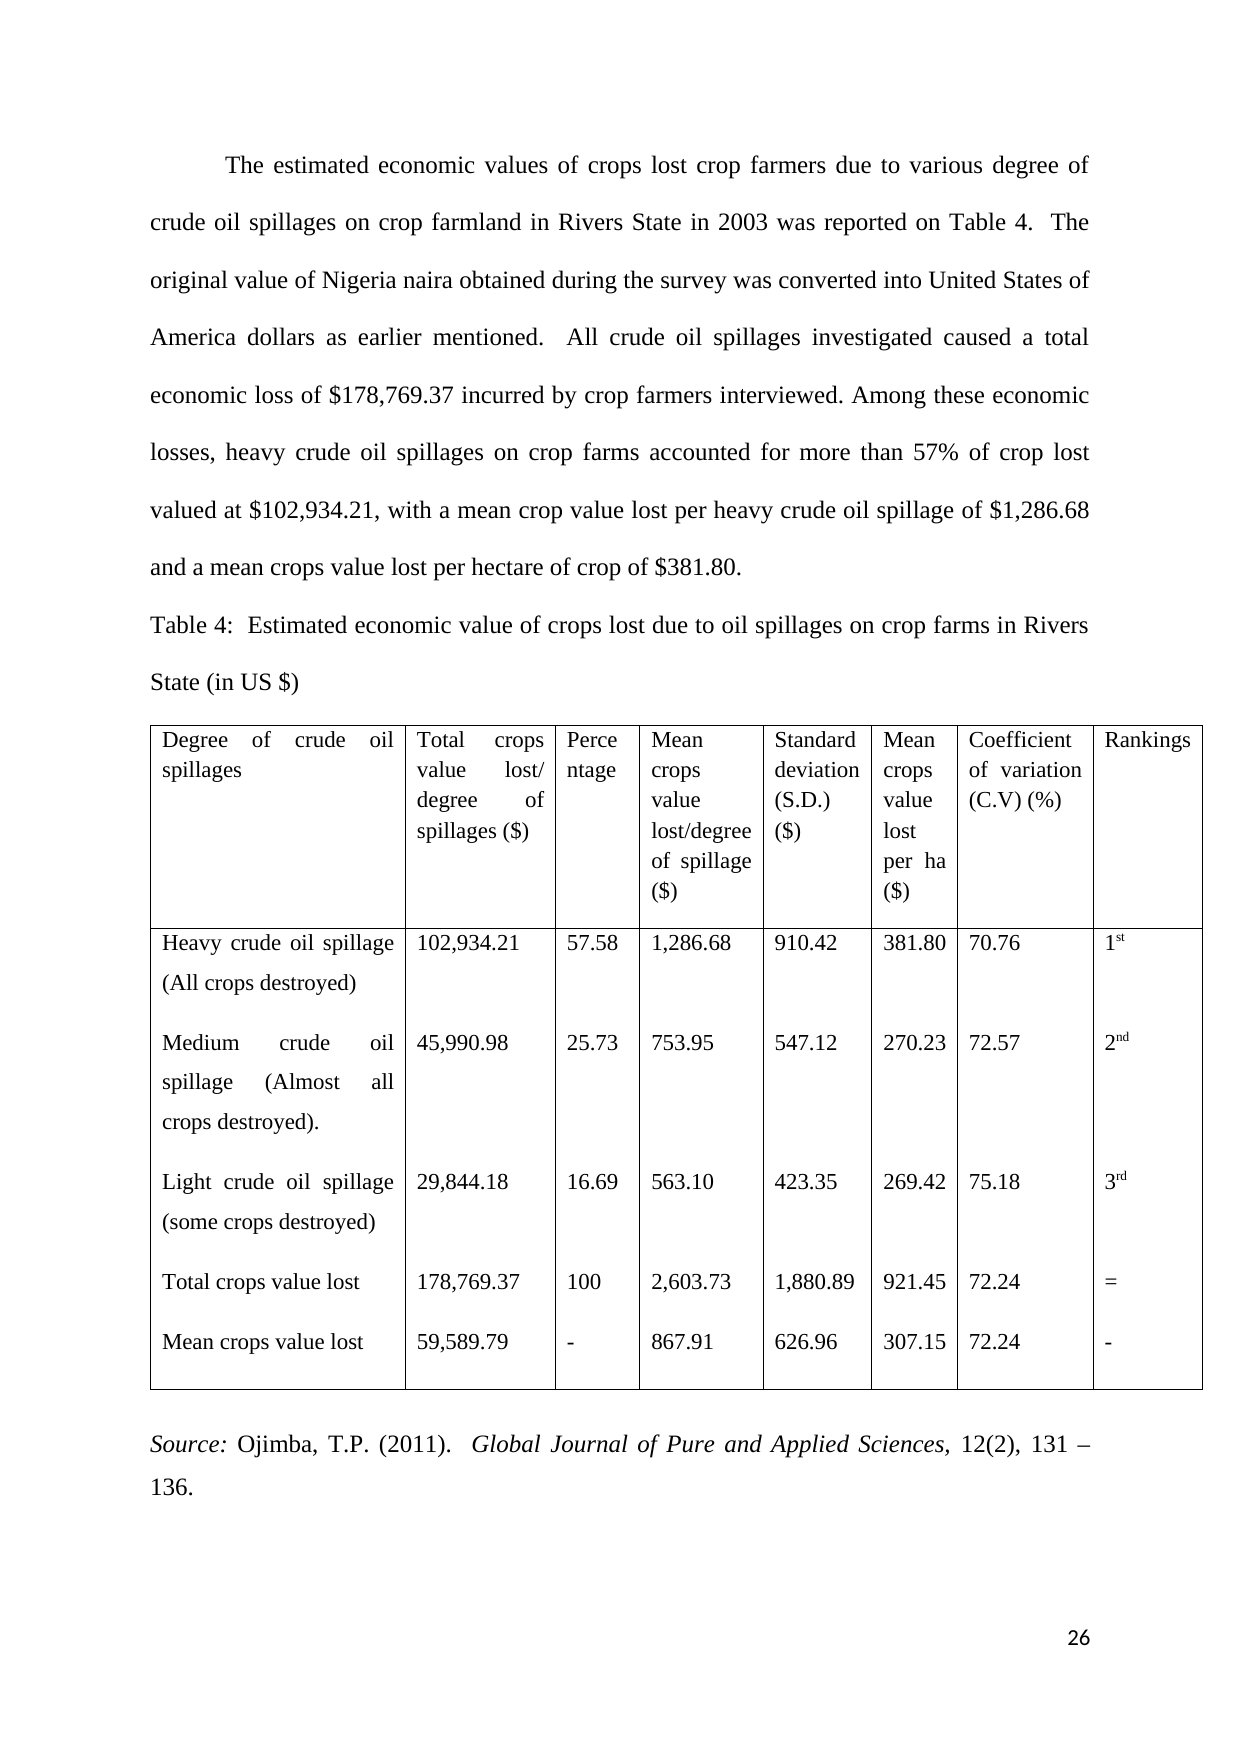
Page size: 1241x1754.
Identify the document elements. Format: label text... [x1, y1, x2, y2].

table_cell 547.12 [764, 1029, 871, 1168]
table_cell 921.45 [872, 1268, 957, 1328]
table_cell 867.91 [640, 1328, 763, 1389]
table_header Coefficient of variation (C.V) (%) [958, 726, 1093, 928]
table_header Standard deviation (S.D.) ($) [764, 726, 871, 928]
text The estimated economic values of crops lost crop farmers due to various degree of crude oil spillages on crop farmland in Rivers State in 2003 was reported on Table 4. The original value of Nigeria naira obtained during the survey was converted into United States of America dollars as earlier mentioned. All crude oil spillages investigated caused a total economic loss of $178,769.37 incurred by crop farmers interviewed. Among these economic losses, heavy crude oil spillages on crop farms accounted for more than 57% of crop lost valued at $102,934.21, with a mean crop value lost per heavy crude oil spillage of $1,286.68 and a mean crops value lost per hectare of crop of $381.80. [150, 150, 1090, 581]
table_cell 2nd [1094, 1029, 1202, 1168]
table_cell 753.95 [640, 1029, 763, 1168]
table_cell 270.23 [872, 1029, 957, 1168]
table_cell 75.18 [958, 1168, 1093, 1268]
table_cell = [1094, 1268, 1202, 1328]
table_cell 626.96 [764, 1328, 871, 1389]
table_cell 57.58 [556, 929, 639, 1029]
table_cell 269.42 [872, 1168, 957, 1268]
table_cell 910.42 [764, 929, 871, 1029]
table_cell Light crude oil spillage (some crops destroyed) [151, 1168, 405, 1268]
table_header Rankings [1094, 726, 1202, 928]
table_cell 72.24 [958, 1268, 1093, 1328]
table_cell 72.57 [958, 1029, 1093, 1168]
table_cell 563.10 [640, 1168, 763, 1268]
table_cell Total crops value lost [151, 1268, 405, 1328]
table_cell 100 [556, 1268, 639, 1328]
table_cell 29,844.18 [406, 1168, 555, 1268]
table_cell Mean crops value lost [151, 1328, 405, 1389]
table_cell Medium crude oil spillage (Almost all crops destroyed). [151, 1029, 405, 1168]
table_cell 59,589.79 [406, 1328, 555, 1389]
table_cell 307.15 [872, 1328, 957, 1389]
table_header Degree of crude oil spillages [151, 726, 405, 928]
table_cell 102,934.21 [406, 929, 555, 1029]
table_cell - [1094, 1328, 1202, 1389]
table_header Mean crops value lost per ha ($) [872, 726, 957, 928]
table_cell 1st [1094, 929, 1202, 1029]
table_header Total crops value lost/ degree of spillages ($) [406, 726, 555, 928]
table_cell - [556, 1328, 639, 1389]
table_cell 16.69 [556, 1168, 639, 1268]
table_cell Heavy crude oil spillage (All crops destroyed) [151, 929, 405, 1029]
table_header Percentage [556, 726, 639, 928]
table_cell 3rd [1094, 1168, 1202, 1268]
table_cell 25.73 [556, 1029, 639, 1168]
text Source: Ojimba, T.P. (2011). Global Journal of Pure and Applied Sciences, 12(2), 131 – 136. [150, 1429, 1090, 1501]
table_header Mean crops value lost/degree of spillage ($) [640, 726, 763, 928]
table_cell 2,603.73 [640, 1268, 763, 1328]
table_cell 45,990.98 [406, 1029, 555, 1168]
table_cell 423.35 [764, 1168, 871, 1268]
table_cell 381.80 [872, 929, 957, 1029]
table_cell 72.24 [958, 1328, 1093, 1389]
table_cell 1,286.68 [640, 929, 763, 1029]
table_cell 70.76 [958, 929, 1093, 1029]
table_cell 178,769.37 [406, 1268, 555, 1328]
table_cell 1,880.89 [764, 1268, 871, 1328]
text Table 4: Estimated economic value of crops lost due to oil spillages on crop farms in Rivers State (in US $) [150, 610, 1090, 696]
